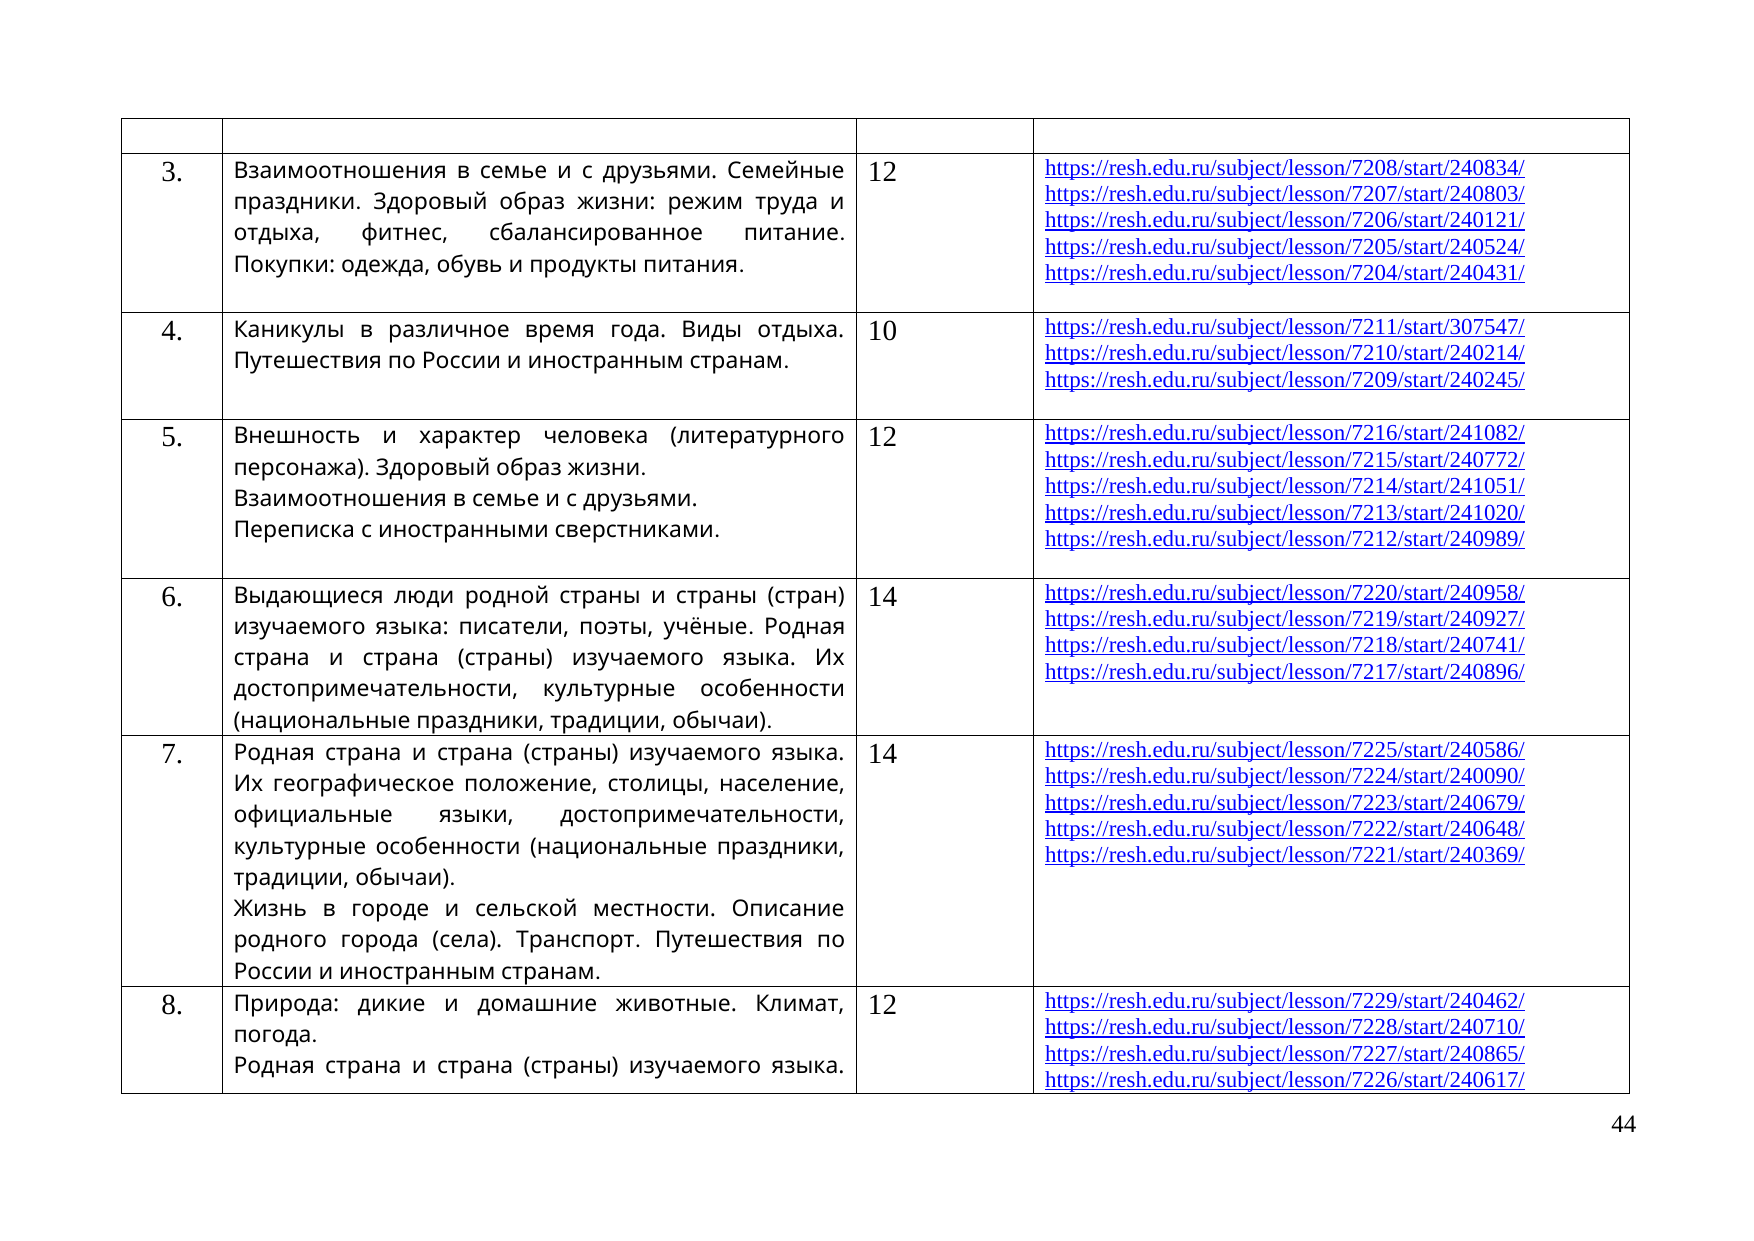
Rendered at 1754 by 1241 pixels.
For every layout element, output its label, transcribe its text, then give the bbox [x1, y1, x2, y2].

table_cell 3. [122, 154, 222, 312]
table_cell 13 [857, 119, 1033, 153]
table_cell 4. [122, 313, 222, 418]
table_cell 14 [857, 736, 1033, 986]
table_cell 14 [857, 579, 1033, 735]
table_cell 10 [857, 313, 1033, 418]
table_cell Взаимоотношения в семье и с друзьями. Семейные праздники. Здоровый образ жизни: режим труда и отдыха, фитнес, сбалансированное питание. Покупки: одежда, обувь и продукты питания. [223, 154, 856, 312]
table_cell 12 [857, 154, 1033, 312]
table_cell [1034, 119, 1629, 153]
table_cell 2. [122, 119, 222, 153]
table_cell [223, 987, 856, 1092]
table_cell https://resh.edu.ru/subject/lesson/7211/start/307547/ https://resh.edu.ru/subject/lesson/7210/start/240214/ https://resh.edu.ru/subject/lesson/7209/start/240245/ [1034, 313, 1629, 418]
table_cell 12 [857, 987, 1033, 1092]
table_cell Внешность и характер человека (литературного персонажа). Здоровый образ жизни. Взаимоотношения в семье и с друзьями. Переписка с иностранными сверстниками. [223, 420, 856, 578]
table_cell 7. [122, 736, 222, 986]
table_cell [223, 119, 856, 153]
table_cell https://resh.edu.ru/subject/lesson/7220/start/240958/ https://resh.edu.ru/subject/lesson/7219/start/240927/ https://resh.edu.ru/subject/lesson/7218/start/240741/ https://resh.edu.ru/subject/lesson/7217/start/240896/ [1034, 579, 1629, 735]
table_cell 12 [857, 420, 1033, 578]
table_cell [1034, 987, 1629, 1092]
table_cell Родная страна и страна (страны) изучаемого языка. Их географическое положение, столицы, население, официальные языки, достопримечательности, культурные особенности (национальные праздники, традиции, обычаи). Жизнь в городе и сельской местности. Описание родного города (села). Транспорт. Путешествия по России и иностранным странам. [223, 736, 856, 986]
table_cell 5. [122, 420, 222, 578]
table_cell 6. [122, 579, 222, 735]
table_cell https://resh.edu.ru/subject/lesson/7225/start/240586/ https://resh.edu.ru/subject/lesson/7224/start/240090/ https://resh.edu.ru/subject/lesson/7223/start/240679/ https://resh.edu.ru/subject/lesson/7222/start/240648/ https://resh.edu.ru/subject/lesson/7221/start/240369/ [1034, 736, 1629, 986]
table_cell https://resh.edu.ru/subject/lesson/7208/start/240834/ https://resh.edu.ru/subject/lesson/7207/start/240803/ https://resh.edu.ru/subject/lesson/7206/start/240121/ https://resh.edu.ru/subject/lesson/7205/start/240524/ https://resh.edu.ru/subject/lesson/7204/start/240431/ [1034, 154, 1629, 312]
table_cell https://resh.edu.ru/subject/lesson/7216/start/241082/ https://resh.edu.ru/subject/lesson/7215/start/240772/ https://resh.edu.ru/subject/lesson/7214/start/241051/ https://resh.edu.ru/subject/lesson/7213/start/241020/ https://resh.edu.ru/subject/lesson/7212/start/240989/ [1034, 420, 1629, 578]
table_cell Каникулы в различное время года. Виды отдыха. Путешествия по России и иностранным странам. [223, 313, 856, 418]
table_cell 8. [122, 987, 222, 1092]
table_cell Выдающиеся люди родной страны и страны (стран) изучаемого языка: писатели, поэты, учёные. Родная страна и страна (страны) изучаемого языка. Их достопримечательности, культурные особенности (национальные праздники, традиции, обычаи). [223, 579, 856, 735]
